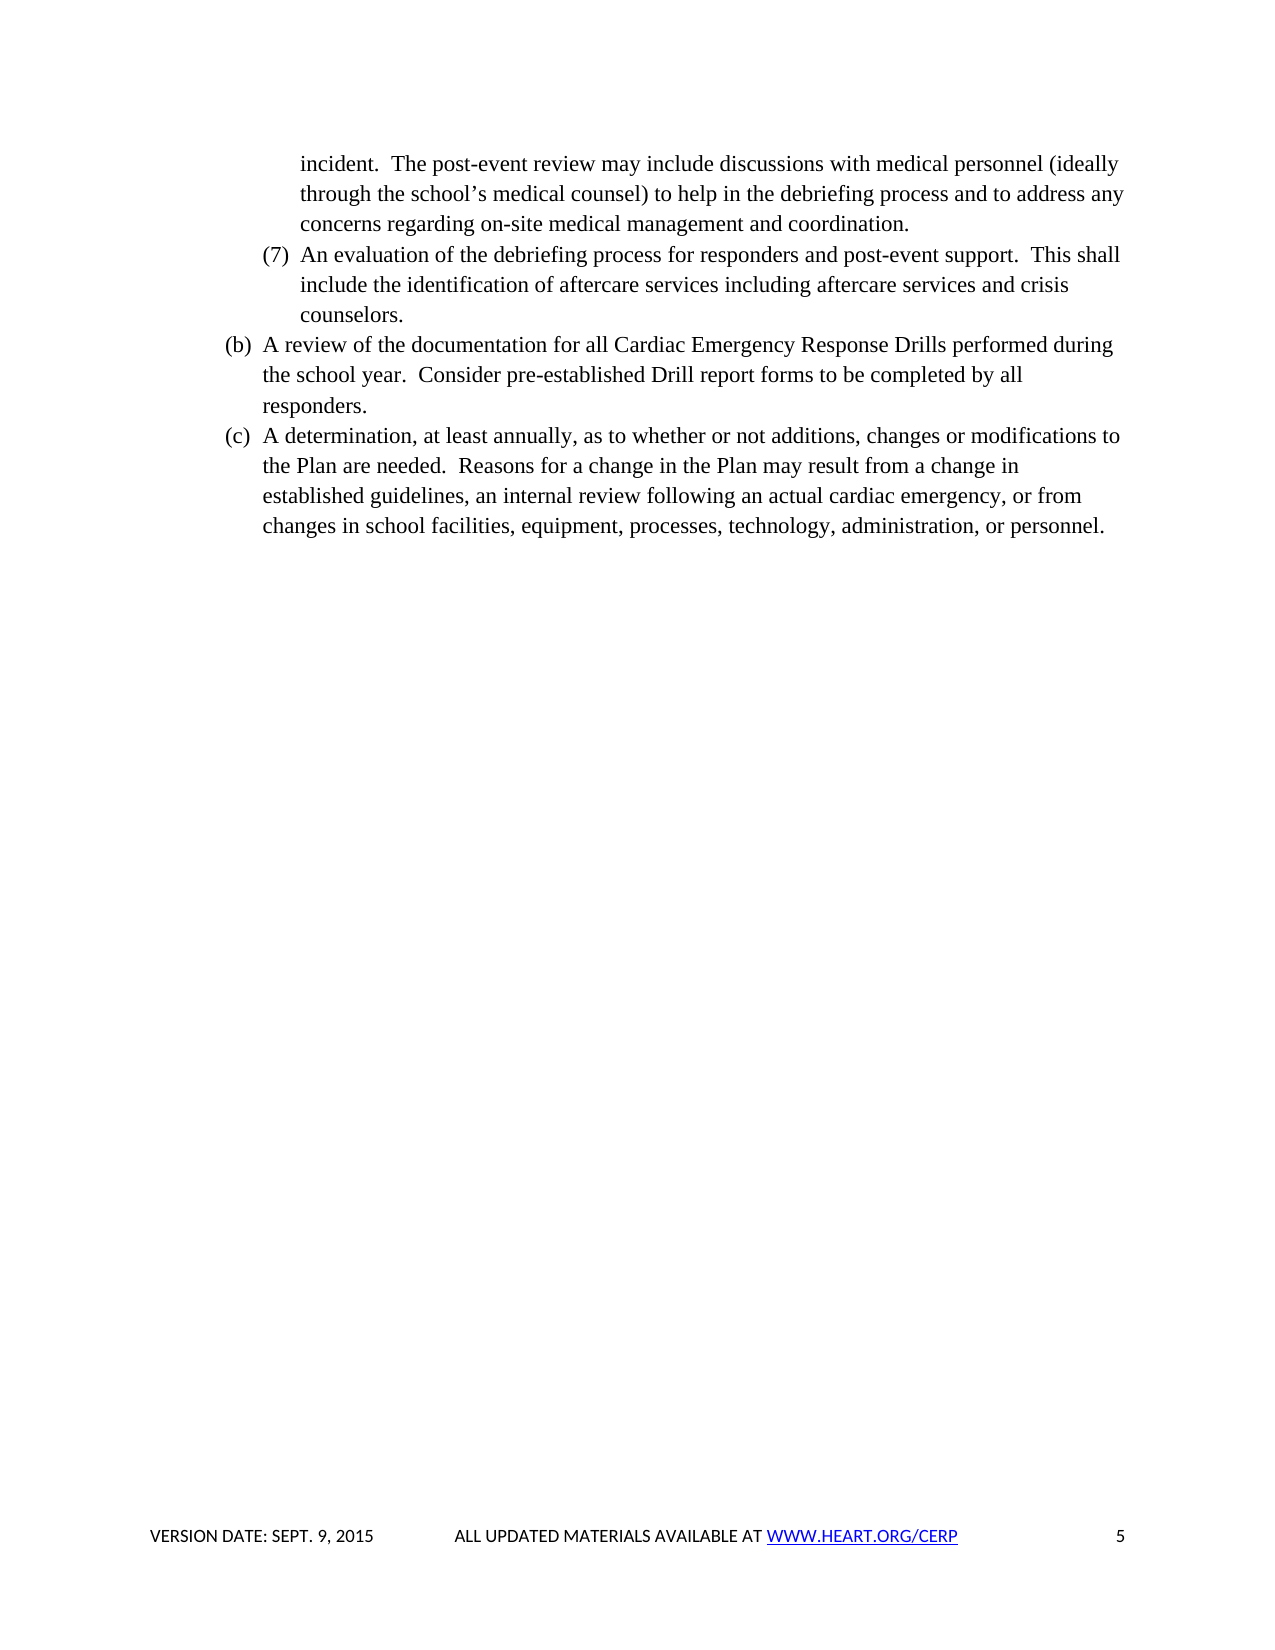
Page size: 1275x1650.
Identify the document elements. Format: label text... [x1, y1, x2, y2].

list A review of the documentation for all Cardiac Emergency Response Drills performed during the school year. Consider pre-established Drill report forms to be completed by all responders. [225, 331, 1125, 418]
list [262, 150, 1125, 237]
list A determination, at least annually, as to whether or not additions, changes or modifications to the Plan are needed. Reasons for a change in the Plan may result from a change in established guidelines, an internal review following an actual cardiac emergency, or from changes in school facilities, equipment, processes, technology, administration, or personnel. [225, 422, 1125, 539]
list An evaluation of the debriefing process for responders and post-event support. This shall include the identification of aftercare services including aftercare services and crisis counselors. [262, 241, 1125, 327]
